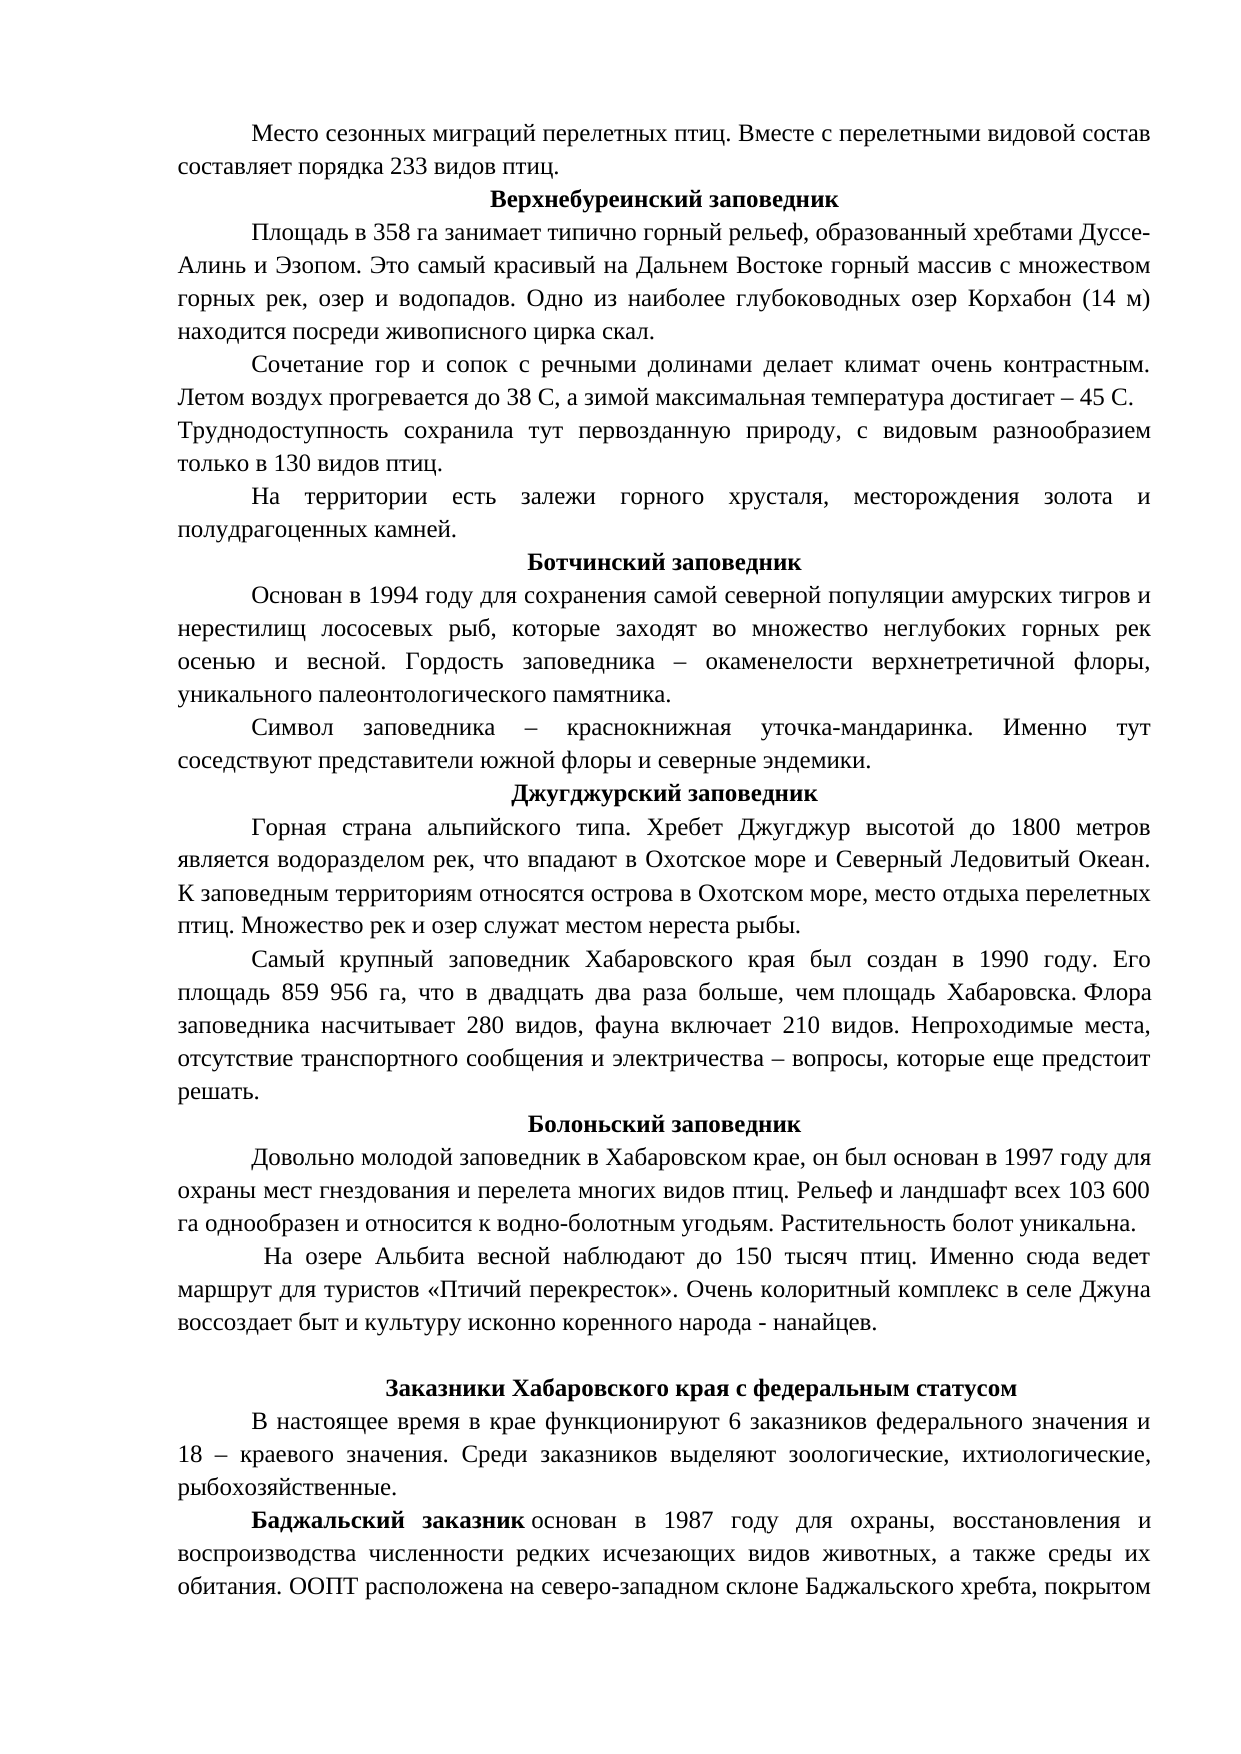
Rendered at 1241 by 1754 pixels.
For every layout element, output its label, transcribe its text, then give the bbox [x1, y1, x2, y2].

text Джугджурский заповедник [177, 778, 1152, 807]
text Болоньский заповедник [177, 1109, 1152, 1137]
text Сочетание гор и сопок с речными долинами делает климат очень контрастным. Летом воздух прогревается до 38 С, а зимой максимальная температура достигает – 45 С. [177, 349, 1152, 411]
text Верхнебуреинский заповедник [177, 184, 1152, 213]
text Символ заповедника – краснокнижная уточка-мандаринка. Именно тут соседствуют представители южной флоры и северные эндемики. [177, 712, 1152, 774]
text Ботчинский заповедник [177, 547, 1152, 576]
text Основан в 1994 году для сохранения самой северной популяции амурских тигров и нерестилищ лососевых рыб, которые заходят во множество неглубоких горных рек осенью и весной. Гордость заповедника – окаменелости верхнетретичной флоры, уникального палеонтологического памятника. [177, 580, 1152, 708]
text Труднодоступность сохранила тут первозданную природу, с видовым разнообразием только в 130 видов птиц. [177, 415, 1152, 477]
text Самый крупный заповедник Хабаровского края был создан в 1990 году. Его площадь 859 956 га, что в двадцать два раза больше, чем площадь Хабаровска. Флора заповедника насчитывает 280 видов, фауна включает 210 видов. Непроходимые места, отсутствие транспортного сообщения и электричества – вопросы, которые еще предстоит решать. [177, 944, 1152, 1104]
text Площадь в 358 га занимает типично горный рельеф, образованный хребтами Дуссе-Алинь и Эзопом. Это самый красивый на Дальнем Востоке горный массив с множеством горных рек, озер и водопадов. Одно из наиболее глубоководных озер Корхабон (14 м) находится посреди живописного цирка скал. [177, 217, 1152, 345]
text Довольно молодой заповедник в Хабаровском крае, он был основан в 1997 году для охраны мест гнездования и перелета многих видов птиц. Рельеф и ландшафт всех 103 600 га однообразен и относится к водно-болотным угодьям. Растительность болот уникальна. [177, 1142, 1152, 1237]
text Место сезонных миграций перелетных птиц. Вместе с перелетными видовой состав составляет порядка 233 видов птиц. [177, 118, 1152, 180]
text В настоящее время в крае функционируют 6 заказников федерального значения и 18 – краевого значения. Среди заказников выделяют зоологические, ихтиологические, рыбохозяйственные. [177, 1406, 1152, 1501]
text Заказники Хабаровского края с федеральным статусом [177, 1373, 1152, 1402]
text На территории есть залежи горного хрусталя, месторождения золота и полудрагоценных камней. [177, 481, 1152, 543]
text Горная страна альпийского типа. Хребет Джугджур высотой до 1800 метров является водоразделом рек, что впадают в Охотское море и Северный Ледовитый Океан. К заповедным территориям относятся острова в Охотском море, место отдыха перелетных птиц. Множество рек и озер служат местом нереста рыбы. [177, 812, 1152, 939]
text На озере Альбита весной наблюдают до 150 тысяч птиц. Именно сюда ведет маршрут для туристов «Птичий перекресток». Очень колоритный комплекс в селе Джуна воссоздает быт и культуру исконно коренного народа - нанайцев. [177, 1241, 1152, 1336]
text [177, 1505, 1152, 1600]
